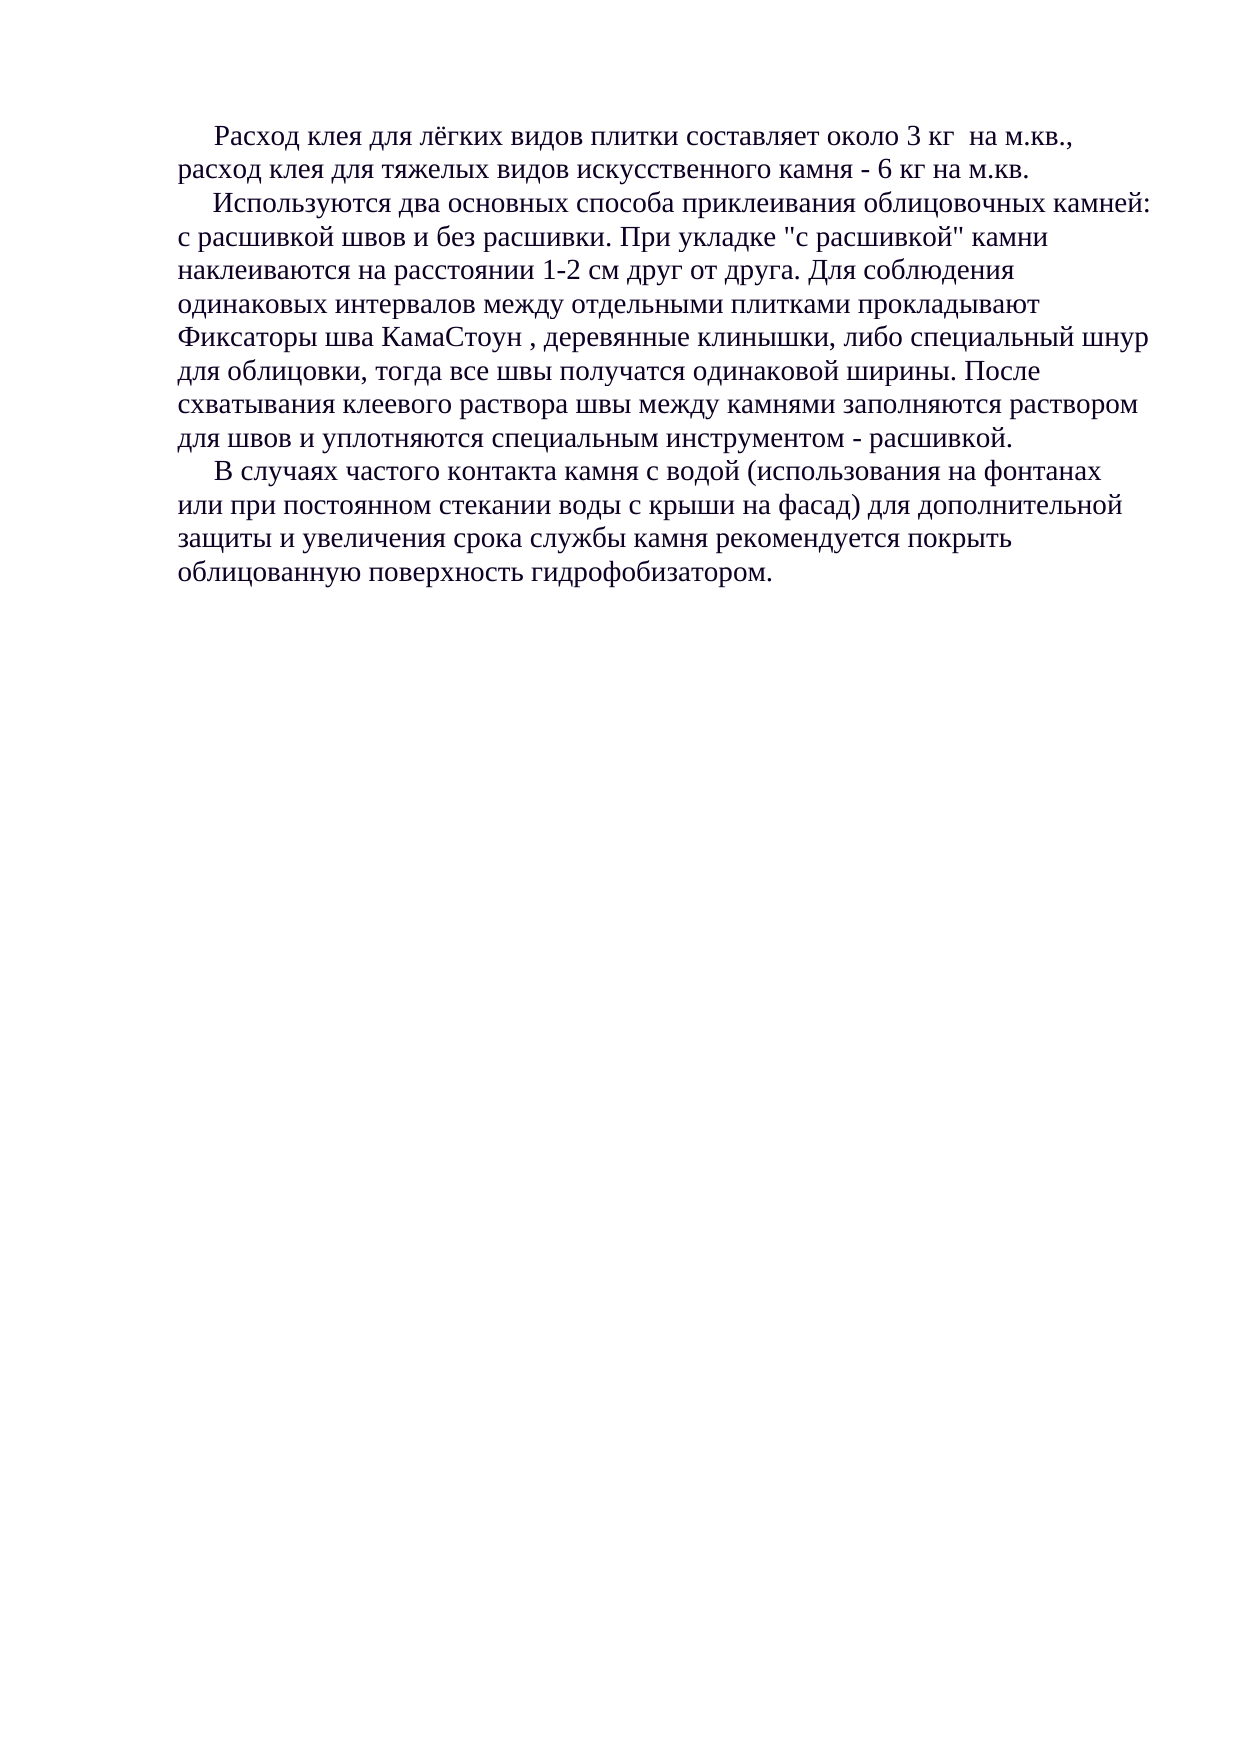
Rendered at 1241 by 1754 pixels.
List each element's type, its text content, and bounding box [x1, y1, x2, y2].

text Используются два основных способа приклеивания облицовочных камней: с расшивкой швов и без расшивки. При укладке "с расшивкой" камни наклеиваются на расстоянии 1-2 см друг от друга. Для соблюдения одинаковых интервалов между отдельными плитками прокладывают Фиксаторы шва КамаСтоун , деревянные клинышки, либо специальный шнур для облицовки, тогда все швы получатся одинаковой ширины. После схватывания клеевого раствора швы между камнями заполняются раствором для швов и уплотняются специальным инструментом - расшивкой. [1015, 185, 1152, 453]
text В случаях частого контакта камня с водой (использования на фонтанах или при постоянном стекании воды с крыши на фасад) для дополнительной защиты и увеличения срока службы камня рекомендуется покрыть облицованную поверхность гидрофобизатором. [177, 453, 1152, 621]
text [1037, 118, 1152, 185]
